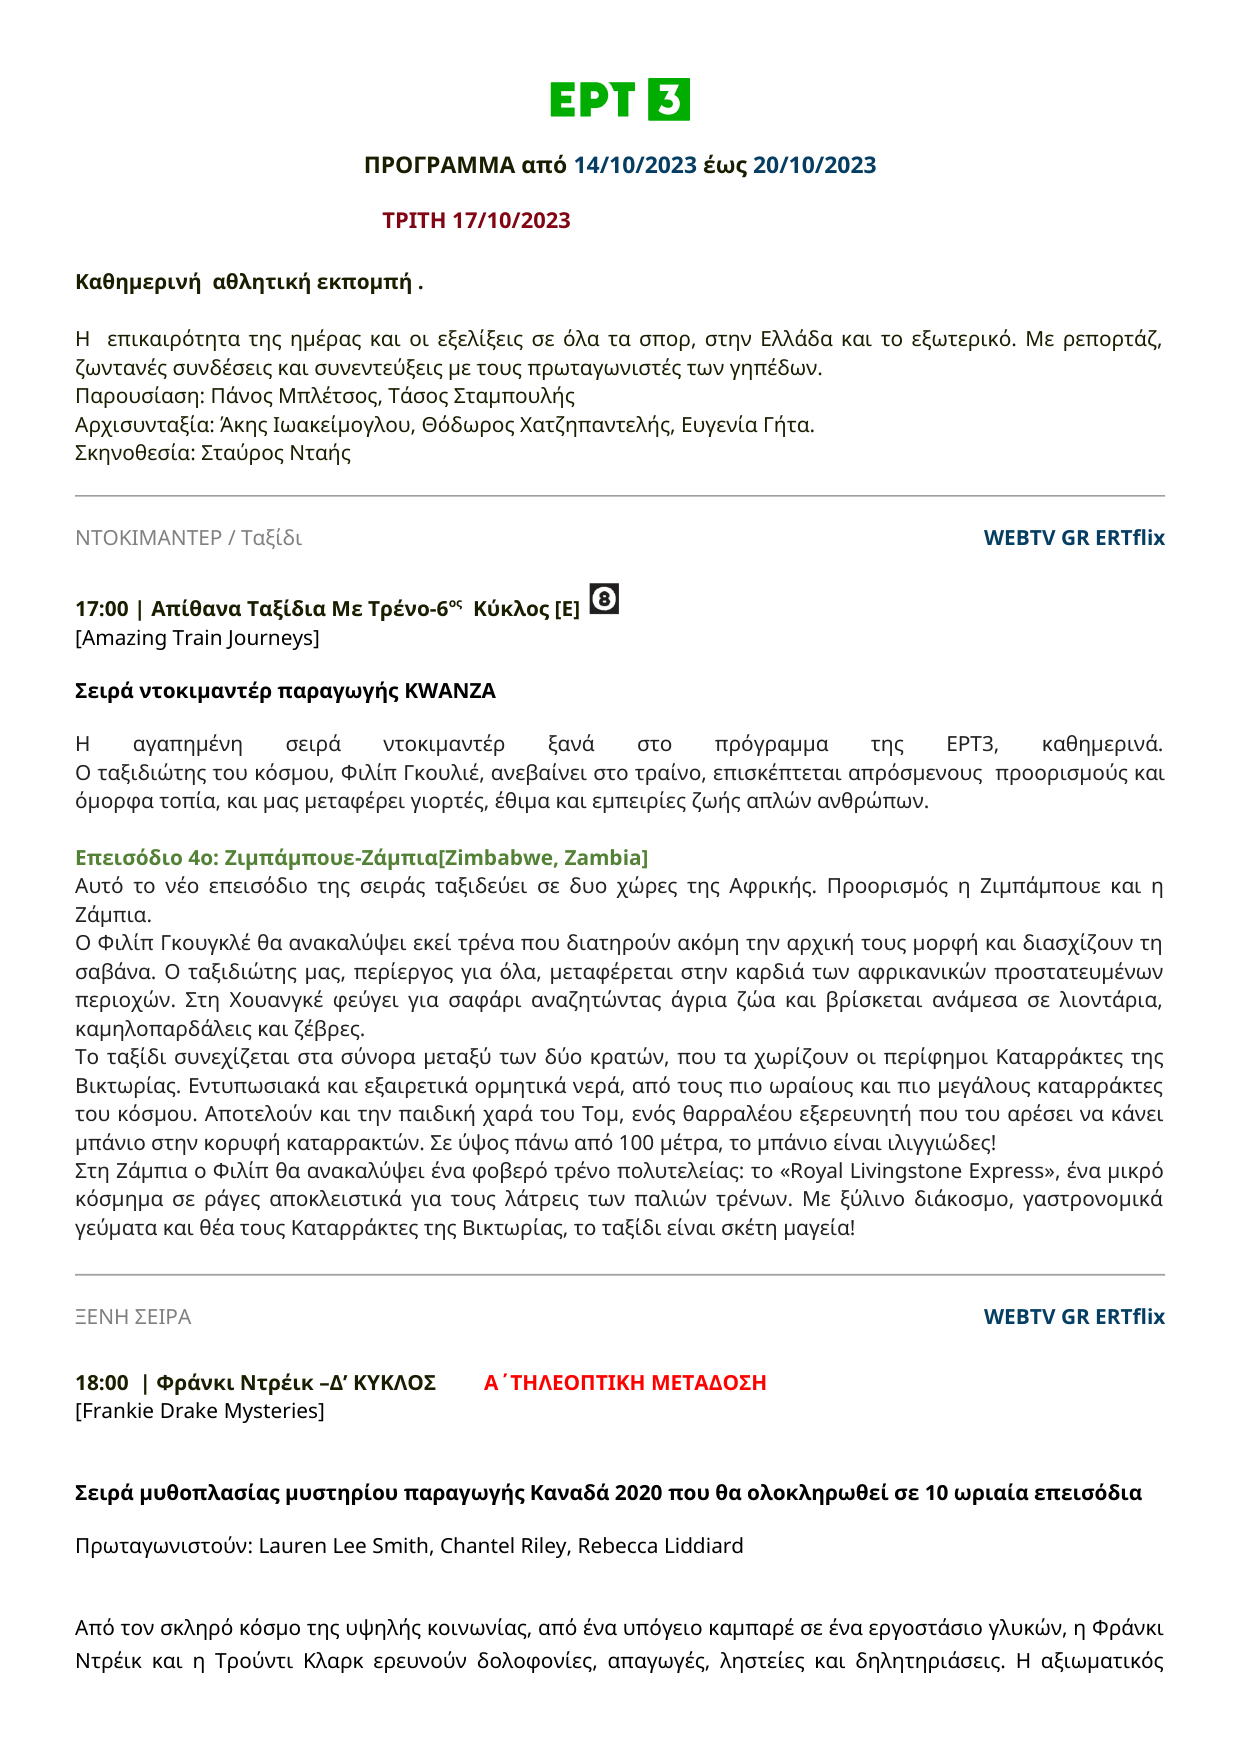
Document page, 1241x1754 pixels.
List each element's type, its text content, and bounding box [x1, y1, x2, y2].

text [75, 1613, 1165, 1674]
text Πρωταγωνιστούν: Lauren Lee Smith, Chantel Riley, Rebecca Liddiard [75, 1532, 1165, 1560]
text Επεισόδιο 4ο: Ζιμπάμπουε-Ζάμπια[Zimbabwe, Zambia] [75, 843, 1165, 872]
table_header ΝΤΟΚΙΜΑΝΤΕΡ / Ταξίδι [75, 523, 620, 551]
table_header WEBTV GR ERTflix [620, 1302, 1165, 1330]
text Ο Φιλίπ Γκουγκλέ θα ανακαλύψει εκεί τρένα που διατηρούν ακόμη την αρχική τους μορφή και διασχίζουν τη σαβάνα. Ο ταξιδιώτης μας, περίεργος για όλα, μεταφέρεται στην καρδιά των αφρικανικών προστατευμένων περιοχών. Στη Χουανγκέ φεύγει για σαφάρι αναζητώντας άγρια ζώα και βρίσκεται ανάμεσα σε λιοντάρια, καμηλοπαρδάλεις και ζέβρες. [75, 928, 1165, 1042]
text 17:00 | Απίθανα Ταξίδια Με Τρένο-6ος Κύκλος [Ε] [75, 580, 1165, 623]
text Στη Ζάμπια ο Φιλίπ θα ανακαλύψει ένα φοβερό τρένο πολυτελείας: το «Royal Livingstone Express», ένα μικρό κόσμημα σε ράγες αποκλειστικά για τους λάτρεις των παλιών τρένων. Με ξύλινο διάκοσμο, γαστρονομικά γεύματα και θέα τους Καταρράκτες της Βικτωρίας, το ταξίδι είναι σκέτη μαγεία! [75, 1156, 1165, 1241]
text Το ταξίδι συνεχίζεται στα σύνορα μεταξύ των δύο κρατών, που τα χωρίζουν οι περίφημοι Καταρράκτες της Βικτωρίας. Εντυπωσιακά και εξαιρετικά ορμητικά νερά, από τους πιο ωραίους και πιο μεγάλους καταρράκτες του κόσμου. Αποτελούν και την παιδική χαρά του Τομ, ενός θαρραλέου εξερευνητή που του αρέσει να κάνει μπάνιο στην κορυφή καταρρακτών. Σε ύψος πάνω από , το μπάνιο είναι ιλιγγιώδες! [75, 1042, 1165, 1156]
text Αρχισυνταξία: Άκης Ιωακείμογλου, Θόδωρος Χατζηπαντελής, Ευγενία Γήτα. [75, 410, 1165, 438]
picture [585, 580, 623, 617]
table_header WEBTV GR ERTflix [620, 523, 1165, 551]
text Παρουσίαση: Πάνος Μπλέτσος, Τάσος Σταμπουλής [75, 381, 1165, 410]
table_header ΞΕΝΗ ΣΕΙΡΑ [75, 1302, 620, 1330]
text Σειρά μυθοπλασίας μυστηρίου παραγωγής Καναδά 2020 που θα ολοκληρωθεί σε 10 ωριαία επεισόδια [75, 1478, 1165, 1507]
text Η επικαιρότητα της ημέρας και οι εξελίξεις σε όλα τα σπορ, στην Ελλάδα και το εξωτερικό. Με ρεπορτάζ, ζωντανές συνδέσεις και συνεντεύξεις με τους πρωταγωνιστές των γηπέδων. [75, 324, 1165, 381]
text 18:00 | Φράνκι Ντρέικ –Δ’ ΚΥΚΛΟΣ Α΄ΤΗΛΕΟΠΤΙΚΗ ΜΕΤΑΔΟΣΗ [75, 1330, 1165, 1396]
text Σκηνοθεσία: Σταύρος Νταής [75, 438, 1165, 467]
text Αυτό το νέο επεισόδιο της σειράς ταξιδεύει σε δυο χώρες της Αφρικής. Προορισμός η Ζιμπάμπουε και η Ζάμπια. [75, 872, 1165, 928]
text Σειρά ντοκιμαντέρ παραγωγής KWANZA [75, 676, 1165, 704]
picture [546, 75, 694, 124]
text [Frankie Drake Mysteries] [75, 1396, 1165, 1425]
text [Amazing Train Journeys] [75, 623, 1165, 651]
text Η αγαπημένη σειρά ντοκιμαντέρ ξανά στο πρόγραμμα της ΕΡΤ3, καθημερινά. Ο ταξιδιώτης του κόσμου, Φιλίπ Γκουλιέ, ανεβαίνει στο τραίνο, επισκέπτεται απρόσμενους προορισμούς και όμορφα τοπία, και μας μεταφέρει γιορτές, έθιμα και εμπειρίες ζωής απλών ανθρώπων. [75, 729, 1165, 815]
text Καθημερινή αθλητική εκπομπή . [75, 267, 1165, 296]
